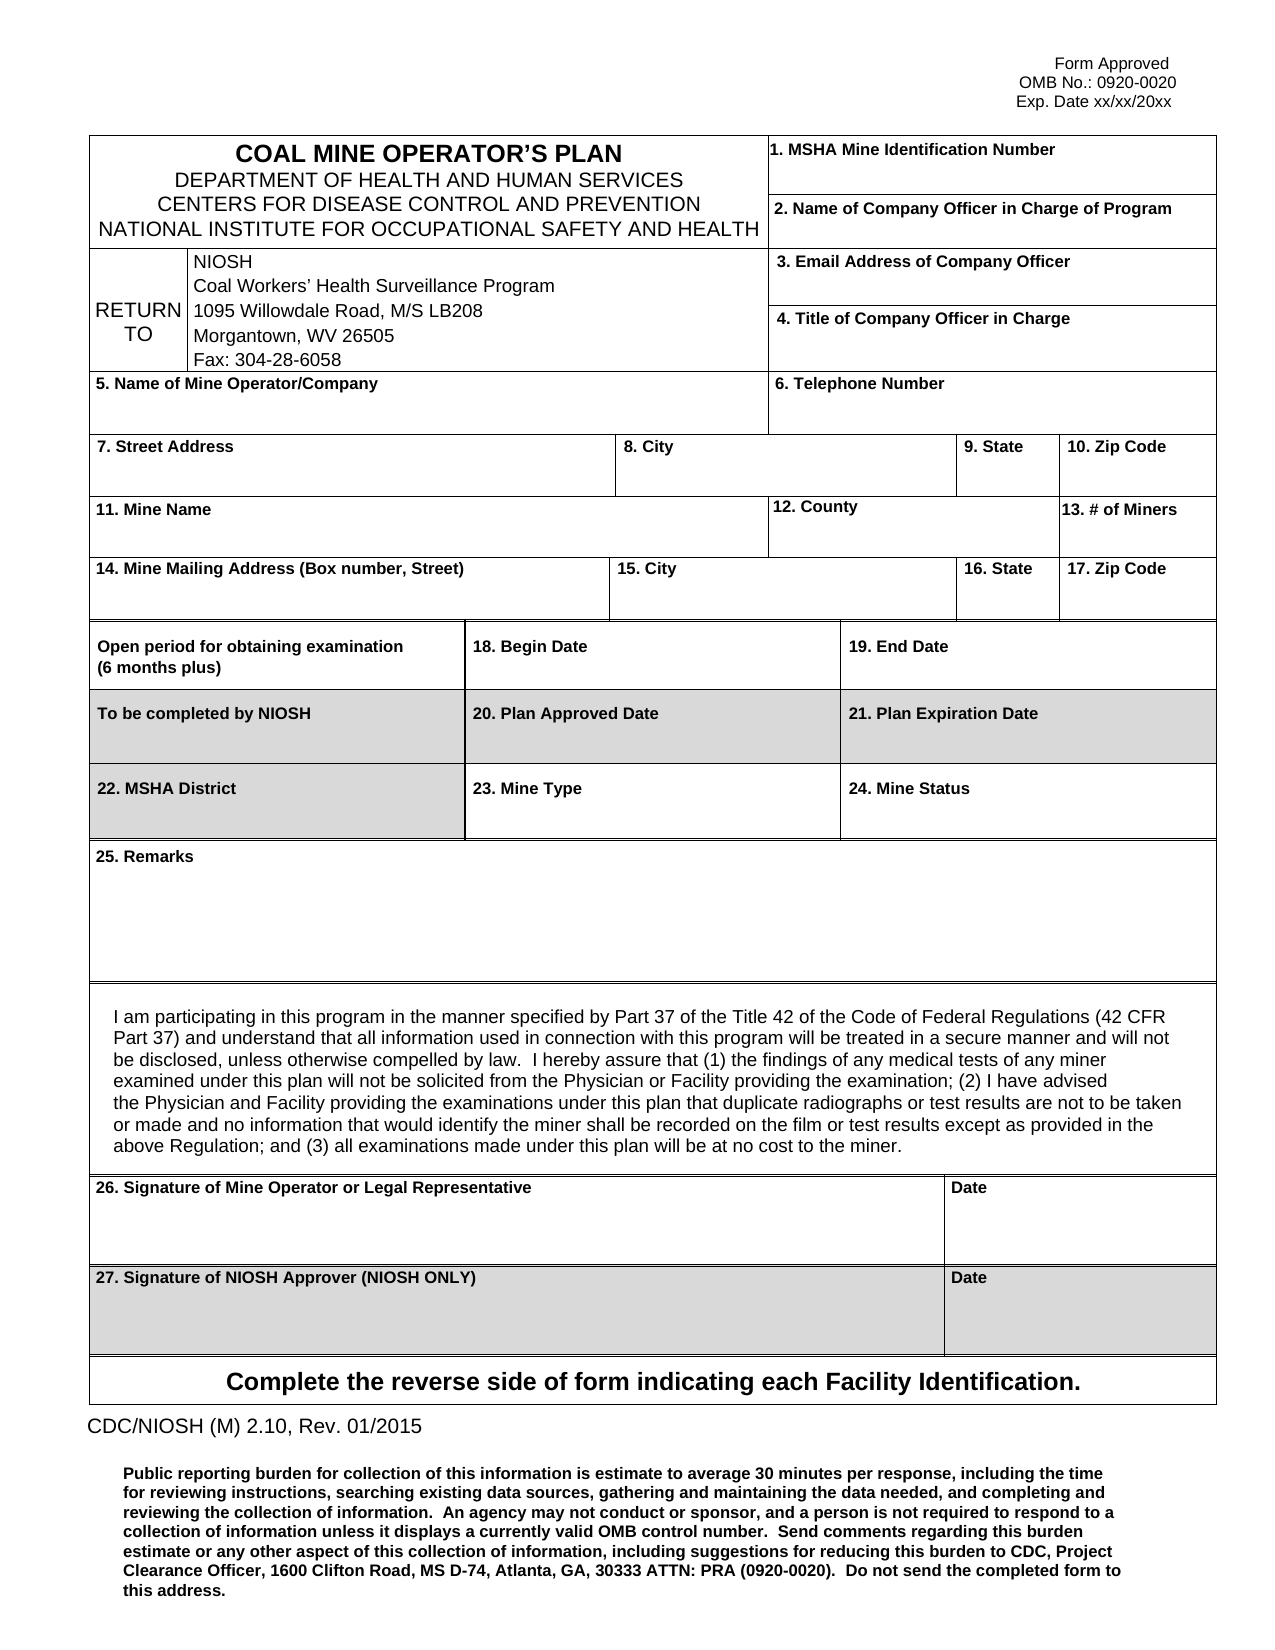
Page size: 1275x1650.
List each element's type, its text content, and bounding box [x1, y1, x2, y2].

table_cell 2. Name of Company Officer in Charge of Program [769, 195, 1216, 247]
text Exp. Date xx/xx/20xx [75, 92, 1200, 111]
table_cell Open period for obtaining examination (6 months plus) [90, 622, 464, 688]
table_header 1. MSHA Mine Identification Number [769, 136, 1216, 194]
table_cell 5. Name of Mine Operator/Company [90, 372, 768, 434]
table_header COAL MINE OPERATOR’S PLAN DEPARTMENT OF HEALTH AND HUMAN SERVICES CENTERS FOR DISEASE CONTROL AND PREVENTION NATIONAL INSTITUTE FOR OCCUPATIONAL SAFETY AND HEALTH [90, 136, 768, 247]
table_cell 24. Mine Status [841, 764, 1216, 838]
table_cell Date [945, 1177, 1216, 1264]
text Public reporting burden for collection of this information is estimate to average 30 minutes per response, including the time for reviewing instructions, searching existing data sources, gathering and maintaining the data needed, and completing and reviewing the collection of information. An agency may not conduct or sponsor, and a person is not required to respond to a collection of information unless it displays a currently valid OMB control number. Send comments regarding this burden estimate or any other aspect of this collection of information, including suggestions for reducing this burden to CDC, Project Clearance Officer, 1600 Clifton Road, MS D-74, Atlanta, GA, 30333 ATTN: PRA (0920-0020). Do not send the completed form to this address. [123, 1463, 1129, 1599]
table_cell 19. End Date [841, 622, 1216, 688]
table_cell 10. Zip Code [1060, 435, 1216, 496]
table_cell Complete the reverse side of form indicating each Facility Identification. [90, 1357, 1216, 1403]
table_cell I am participating in this program in the manner specified by Part 37 of the Title 42 of the Code of Federal Regulations (42 CFR Part 37) and understand that all information used in connection with this program will be treated in a secure manner and will not be disclosed, unless otherwise compelled by law. I hereby assure that (1) the findings of any medical tests of any miner examined under this plan will not be solicited from the Physician or Facility providing the examination; (2) I have advised the Physician and Facility providing the examinations under this plan that duplicate radiographs or test results are not to be taken or made and no information that would identify the miner shall be recorded on the film or test results except as provided in the above Regulation; and (3) all examinations made under this plan will be at no cost to the miner. [90, 984, 1216, 1174]
table_cell 22. MSHA District [90, 764, 464, 838]
table_cell 13. # of Miners [1060, 497, 1216, 557]
table_cell 4. Title of Company Officer in Charge [769, 306, 1216, 371]
table_cell 11. Mine Name [90, 497, 768, 557]
table_cell To be completed by NIOSH [90, 690, 464, 763]
table_cell 23. Mine Type [466, 764, 840, 838]
table_cell 6. Telephone Number [769, 372, 1216, 434]
table_cell RETURN TO [90, 249, 187, 371]
text CDC/NIOSH (M) 2.10, Rev. 01/2015 [87, 1413, 1200, 1437]
table_cell 25. Remarks [90, 841, 1216, 981]
table_cell 8. City [616, 435, 956, 496]
table_cell Date [945, 1267, 1216, 1354]
table_cell 16. State [957, 558, 1059, 619]
table_cell 12. County [769, 497, 1059, 557]
table_cell 17. Zip Code [1060, 558, 1216, 619]
table_cell 15. City [610, 558, 956, 619]
table_cell 3. Email Address of Company Officer [769, 249, 1216, 304]
text Form Approved [75, 54, 1200, 73]
table_cell NIOSH Coal Workers’ Health Surveillance Program 1095 Willowdale Road, M/S LB208 Morgantown, WV 26505 Fax: 304-28-6058 M [188, 249, 768, 371]
table_cell 20. Plan Approved Date [466, 690, 840, 763]
table_cell 18. Begin Date [466, 622, 840, 688]
text OMB No.: 0920-0020 [75, 73, 1200, 92]
table_cell 9. State [957, 435, 1059, 496]
table_cell 14. Mine Mailing Address (Box number, Street) [90, 558, 609, 619]
table_cell 7. Street Address [90, 435, 615, 496]
table_cell 27. Signature of NIOSH Approver (NIOSH ONLY) [90, 1267, 944, 1354]
table_cell 21. Plan Expiration Date [841, 690, 1216, 763]
table_cell 26. Signature of Mine Operator or Legal Representative [90, 1177, 944, 1264]
